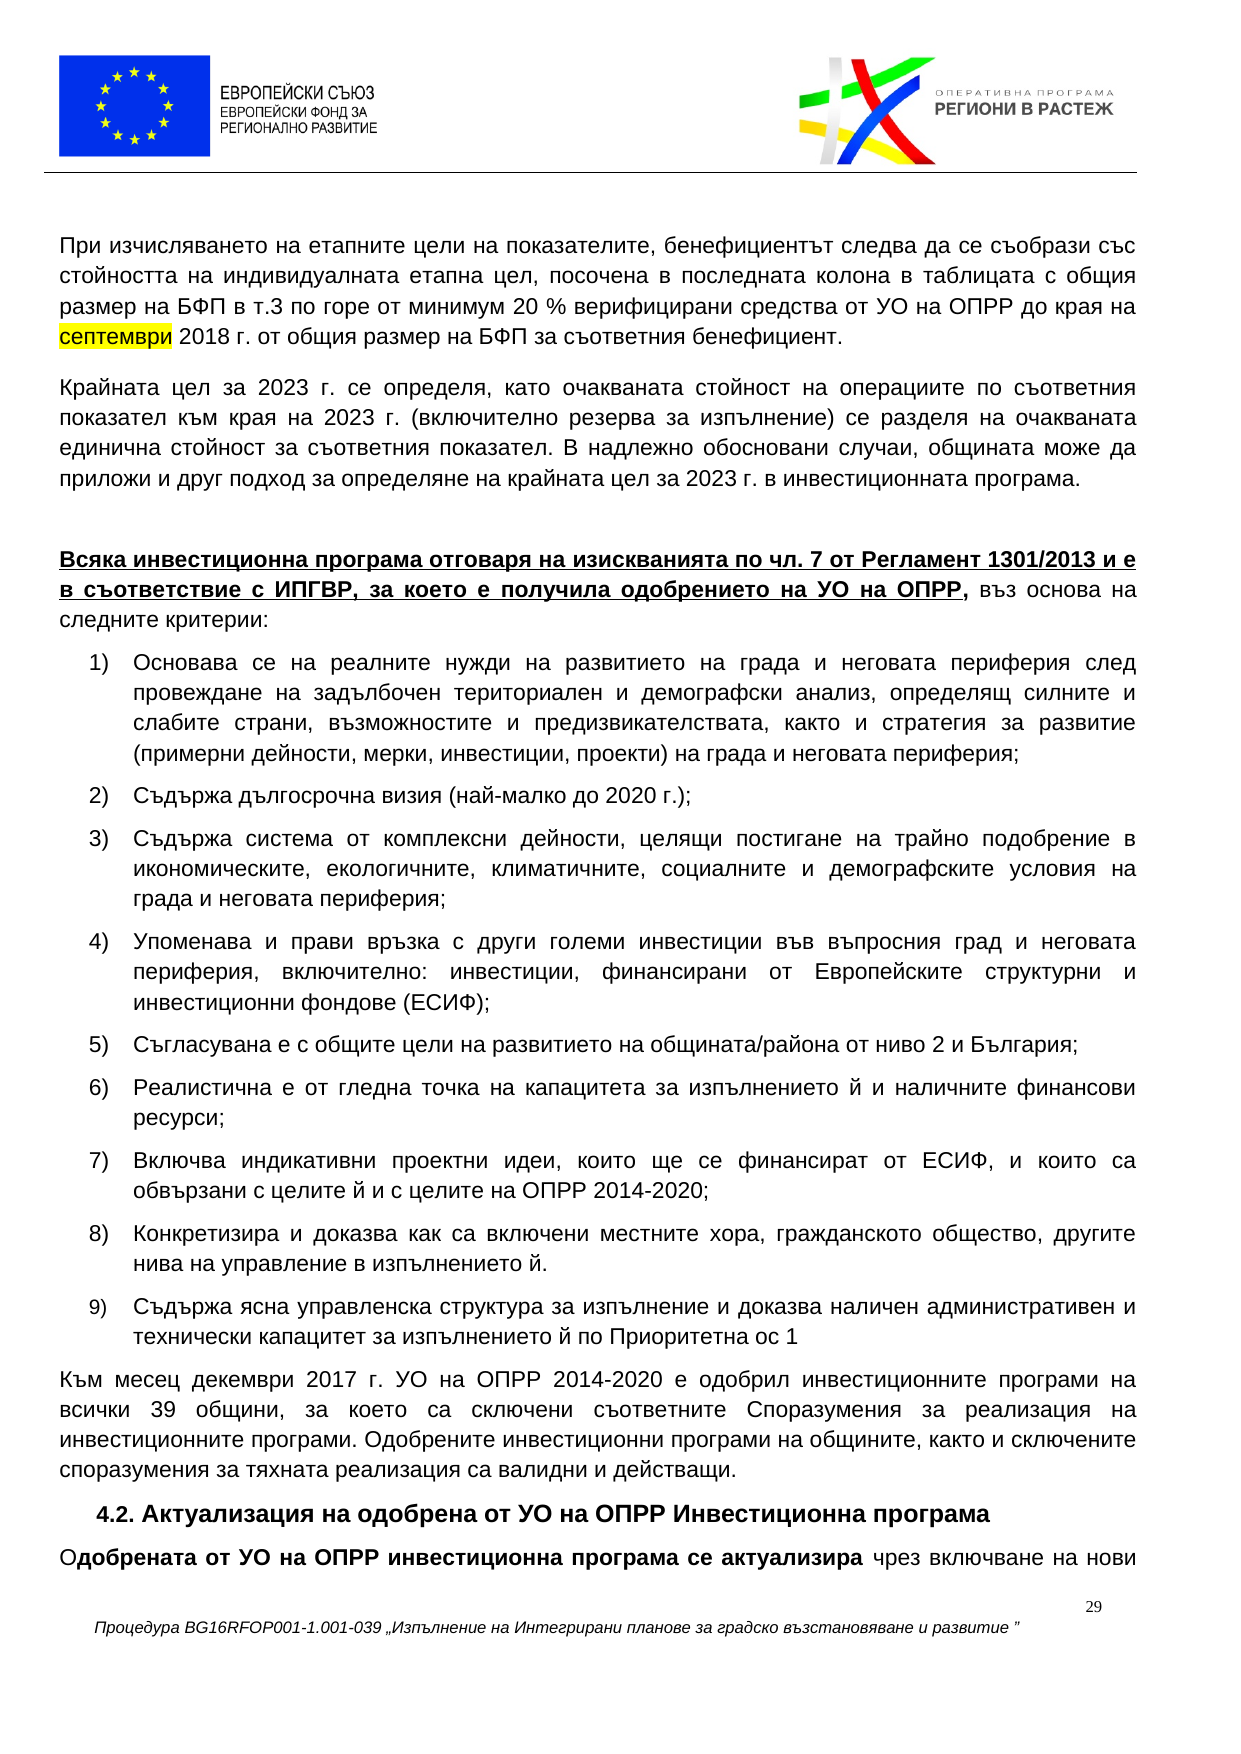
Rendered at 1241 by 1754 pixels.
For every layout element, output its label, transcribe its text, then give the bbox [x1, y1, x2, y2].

list Съгласувана е с общите цели на развитието на общината/района от ниво 2 и България; [89, 1031, 1137, 1057]
list Съдържа ясна управленска структура за изпълнение и доказва наличен административен и технически капацитет за изпълнението й по Приоритетна ос 1 [89, 1293, 1137, 1349]
list Основава се на реалните нужди на развитието на града и неговата периферия след провеждане на задълбочен териториален и демографски анализ, определящ силните и слабите страни, възможностите и предизвикателствата, както и стратегия за развитие (примерни дейности, мерки, инвестиции, проекти) на града и неговата периферия; [89, 649, 1137, 766]
text Към месец декември 2017 г. УО на ОПРР 2014-2020 е одобрил инвестиционните програми на всички 39 общини, за което са сключени съответните Споразумения за реализация на инвестиционните програми. Одобрените инвестиционни програми на общините, както и сключените споразумения за тяхната реализация са валидни и действащи. [59, 1366, 1137, 1482]
text Крайната цел за 2023 г. се определя, като очакваната стойност на операциите по съответния показател към края на 2023 г. (включително резерва за изпълнение) се разделя на очакваната единична стойност за съответния показател. В надлежно обосновани случаи, общината може да приложи и друг подход за определяне на крайната цел за 2023 г. в инвестиционната програма. [59, 374, 1137, 491]
list Съдържа система от комплексни дейности, целящи постигане на трайно подобрение в икономическите, екологичните, климатичните, социалните и демографските условия на града и неговата периферия; [89, 825, 1137, 912]
picture [44, 44, 405, 170]
list Съдържа дългосрочна визия (най-малко до 2020 г.); [89, 782, 1137, 808]
subtitle Актуализация на одобрена от УО на ОПРР Инвестиционна програма [96, 1499, 1137, 1528]
picture [782, 48, 1137, 172]
list Включва индикативни проектни идеи, които ще се финансират от ЕСИФ, и които са обвързани с целите й и с целите на ОПРР 2014-2020; [89, 1147, 1137, 1203]
text Всяка инвестиционна програма отговаря на изискванията по чл. 7 от Регламент 1301/2013 и е в съответствие с ИПГВР, за което е получила одобрението на УО на ОПРР, въз основа на следните критерии: [59, 546, 1137, 632]
list Конкретизира и доказва как са включени местните хора, гражданското общество, другите нива на управление в изпълнението й. [89, 1220, 1137, 1276]
text При изчисляването на етапните цели на показателите, бенефициентът следва да се съобрази със стойността на индивидуалната етапна цел, посочена в последната колона в таблицата с общия размер на БФП в т.3 по горе от минимум 20 % верифицирани средства от УО на ОПРР до края на септември 2018 г. от общия размер на БФП за съответния бенефициент. [59, 232, 1137, 349]
list Упоменава и прави връзка с други големи инвестиции във въпросния град и неговата периферия, включително: инвестиции, финансирани от Европейските структурни и инвестиционни фондове (ЕСИФ); [89, 928, 1137, 1015]
list Реалистична е от гледна точка на капацитета за изпълнението й и наличните финансови ресурси; [89, 1074, 1137, 1130]
